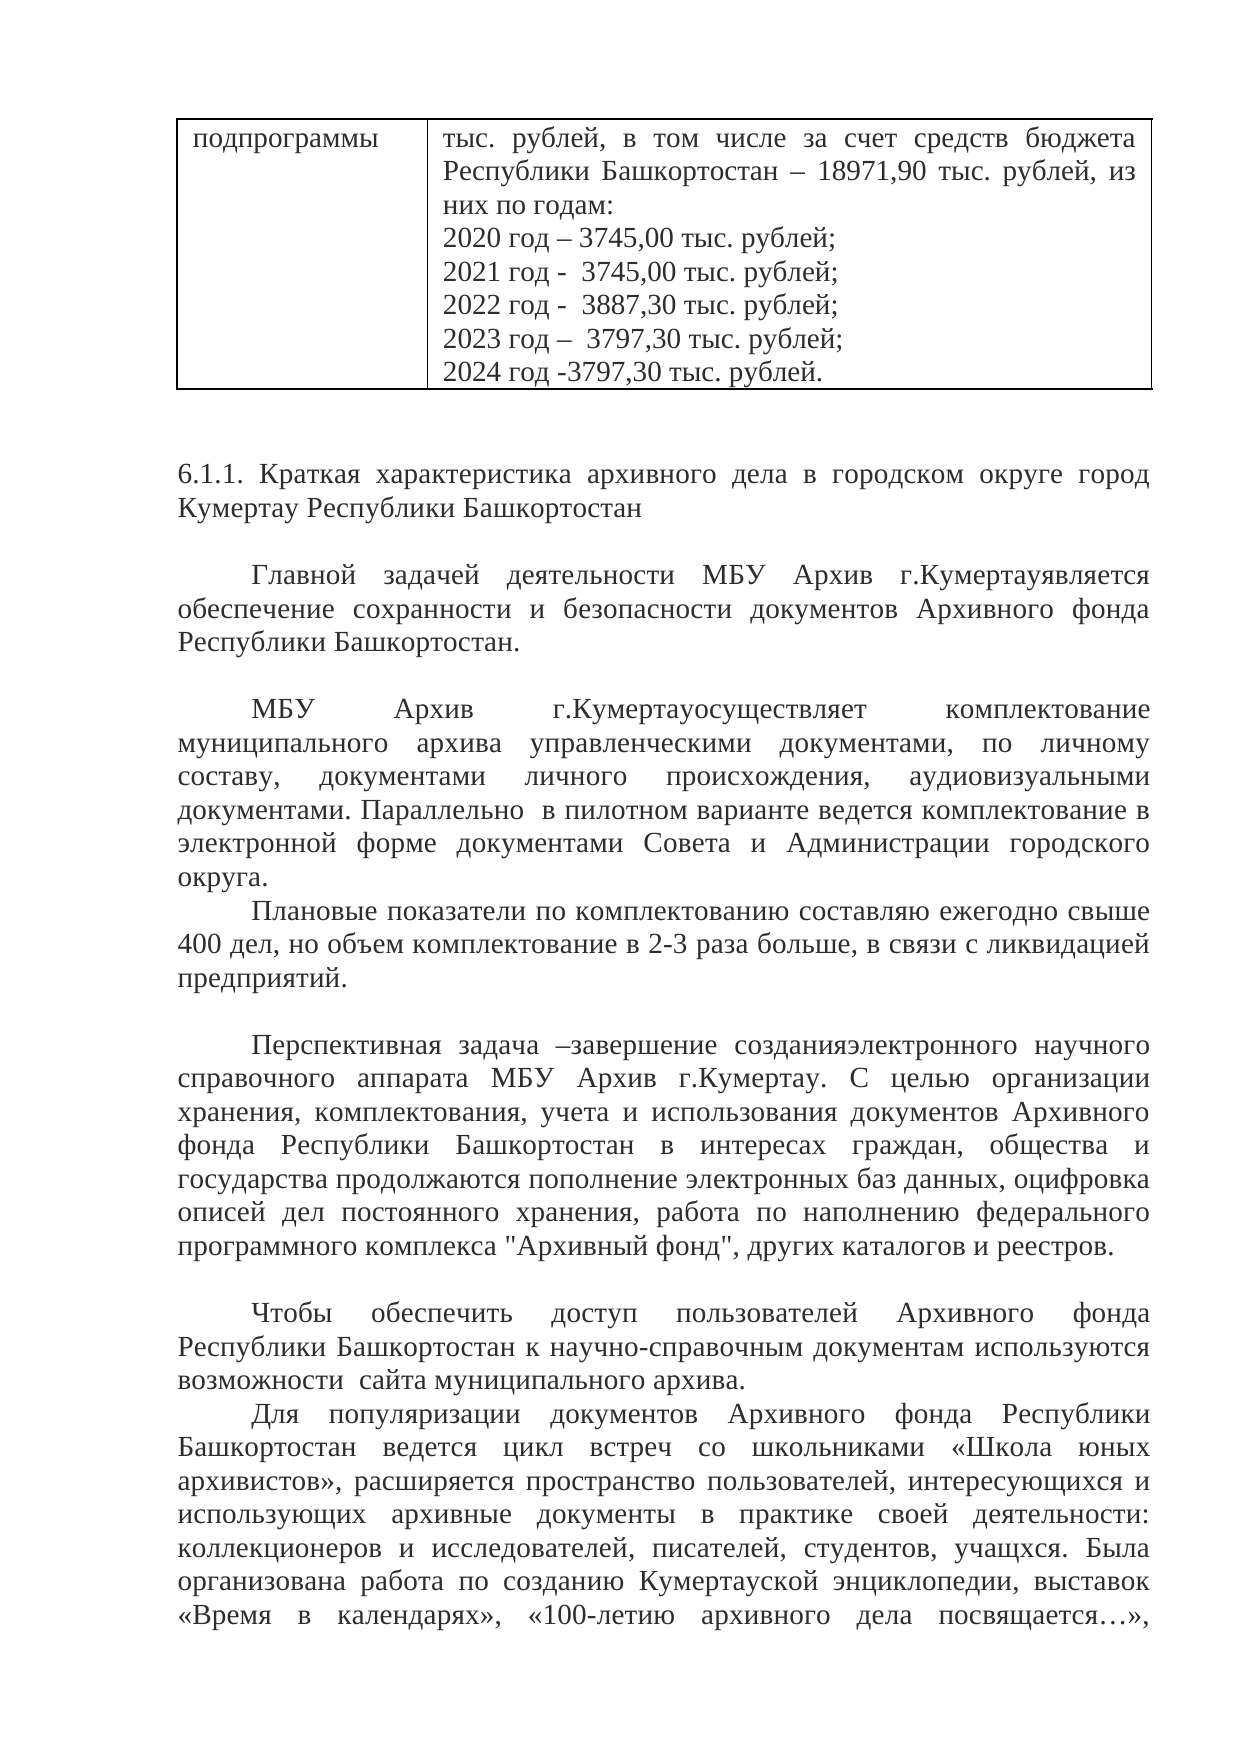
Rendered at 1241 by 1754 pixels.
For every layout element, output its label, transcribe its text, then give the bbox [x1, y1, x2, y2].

text 6.1.1. Краткая характеристика архивного дела в городском округе город Кумертау Республики Башкортостан [177, 457, 1152, 524]
text Перспективная задача –завершение созданияэлектронного научного справочного аппарата МБУ Архив г.Кумертау. С целью организации хранения, комплектования, учета и использования документов Архивного фонда Республики Башкортостан в интересах граждан, общества и государства продолжаются пополнение электронных баз данных, оцифровка описей дел постоянного хранения, работа по наполнению федерального программного комплекса "Архивный фонд", других каталогов и реестров. [177, 1027, 1152, 1262]
text МБУ Архив г.Кумертауосуществляет комплектование муниципального архива управленческими документами, по личному составу, документами личного происхождения, аудиовизуальными документами. Параллельно в пилотном варианте ведется комплектование в электронной форме документами Совета и Администрации городского округа. [177, 691, 1152, 893]
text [177, 1396, 1152, 1631]
text Главной задачей деятельности МБУ Архив г.Кумертауявляется обеспечение сохранности и безопасности документов Архивного фонда Республики Башкортостан. [177, 557, 1152, 658]
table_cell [178, 120, 427, 388]
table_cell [428, 120, 1151, 388]
text Плановые показатели по комплектованию составляю ежегодно свыше 400 дел, но объем комплектование в 2-3 раза больше, в связи с ликвидацией предприятий. [177, 893, 1152, 993]
text Чтобы обеспечить доступ пользователей Архивного фонда Республики Башкортостан к научно-справочным документам используются возможности сайта муниципального архива. [177, 1295, 1152, 1396]
